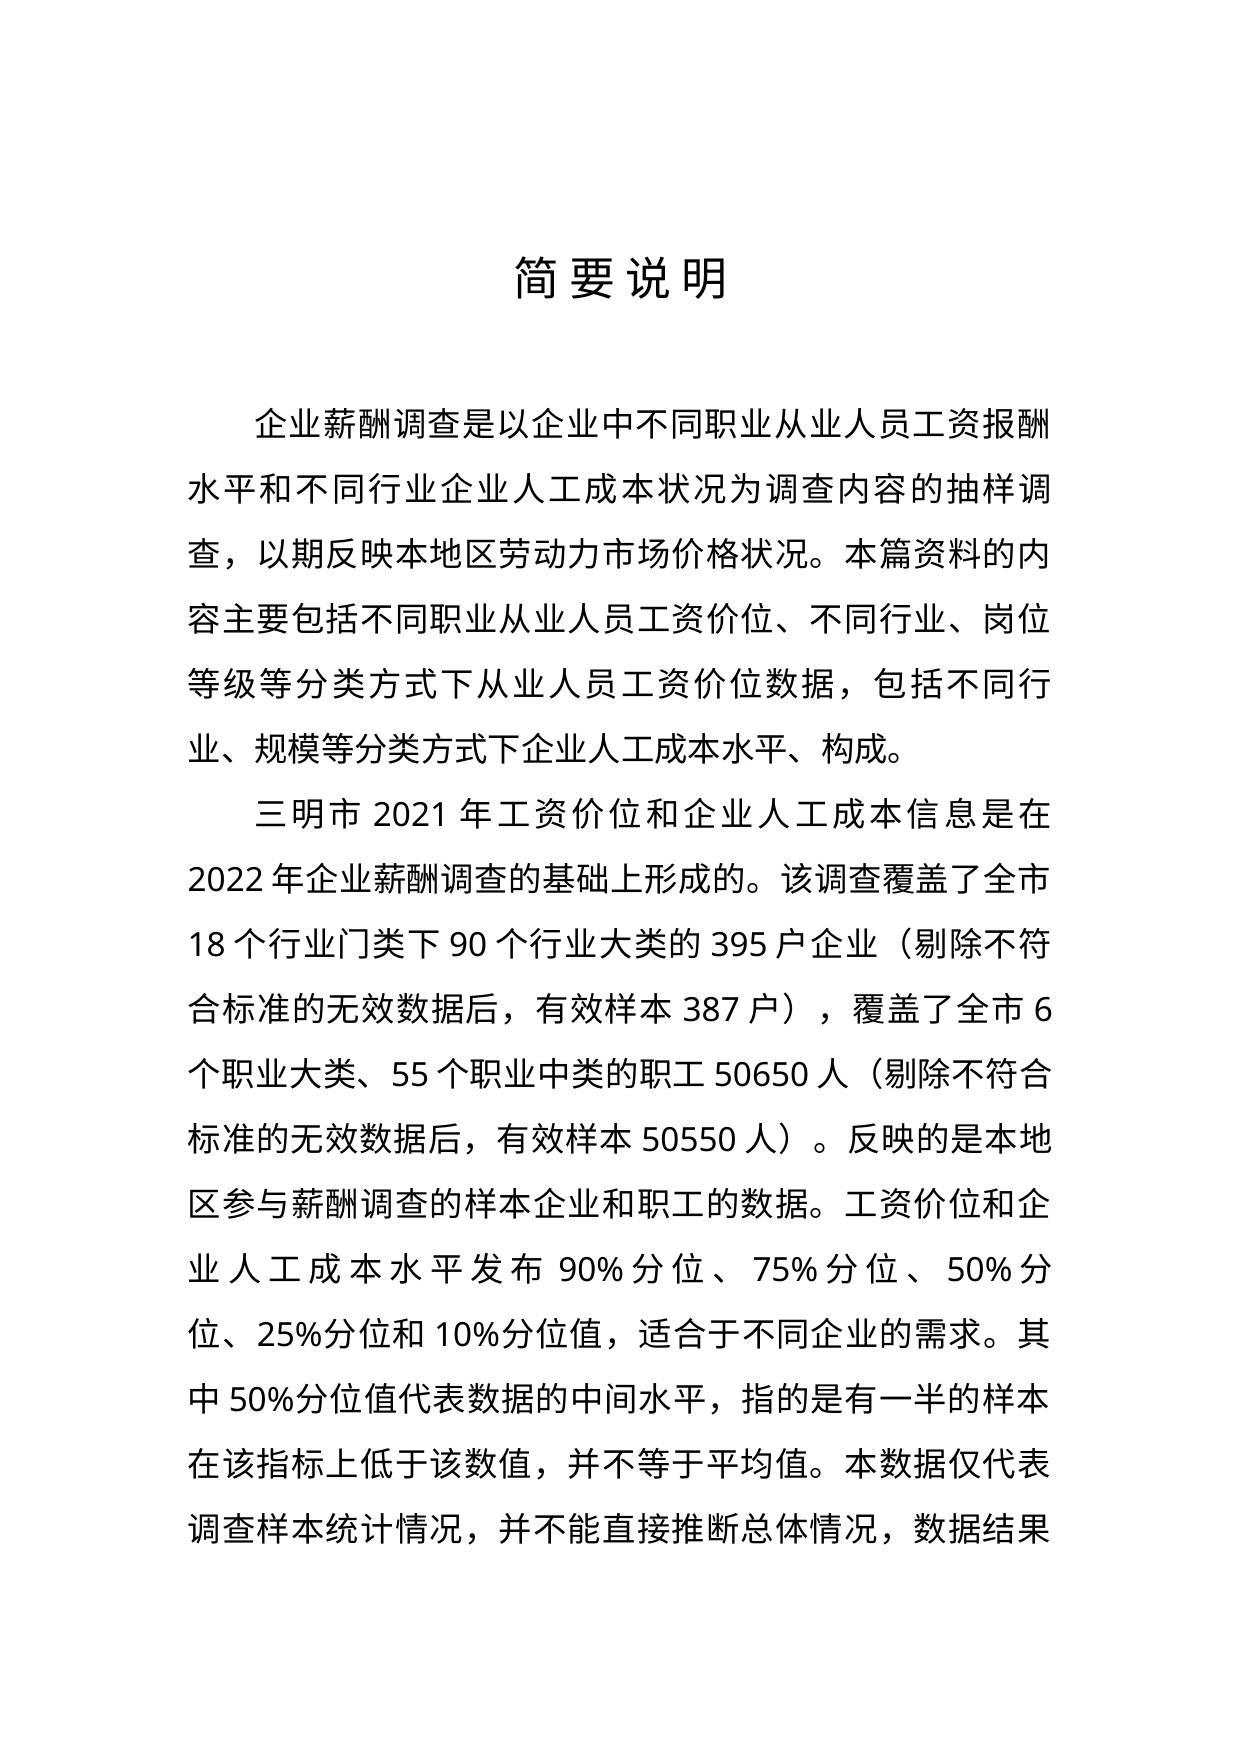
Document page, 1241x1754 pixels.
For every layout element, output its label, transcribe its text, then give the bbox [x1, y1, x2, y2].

text 简 要 说 明 [187, 227, 1053, 324]
text 企业薪酬调查是以企业中不同职业从业人员工资报酬水平和不同行业企业人工成本状况为调查内容的抽样调查，以期反映本地区劳动力市场价格状况。本篇资料的内容主要包括不同职业从业人员工资价位、不同行业、岗位等级等分类方式下从业人员工资价位数据，包括不同行业、规模等分类方式下企业人工成本水平、构成。 [187, 389, 1053, 779]
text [187, 779, 1053, 1559]
